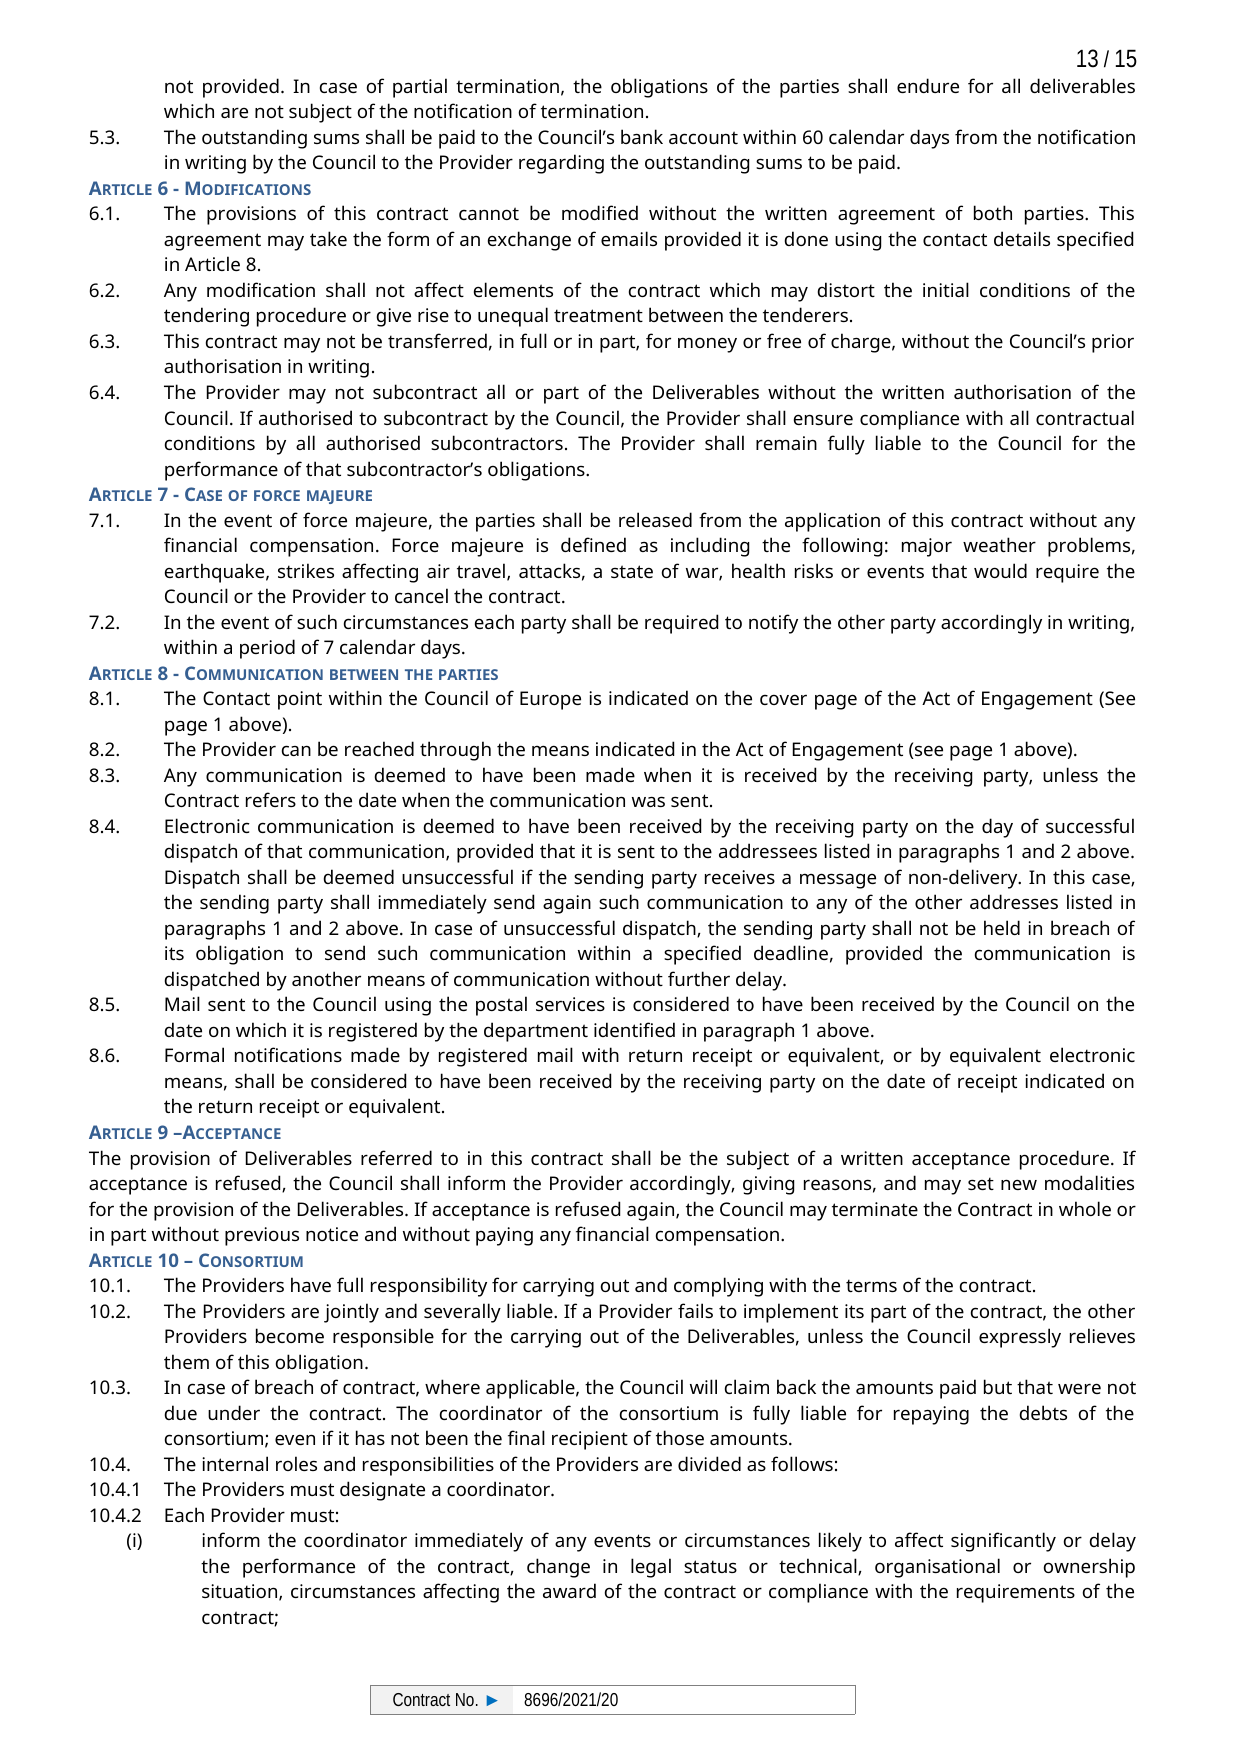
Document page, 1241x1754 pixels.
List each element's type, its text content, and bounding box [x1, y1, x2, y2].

list Any modification shall not affect elements of the contract which may distort the initial conditions of the tendering procedure or give rise to unequal treatment between the tenderers. [89, 277, 1137, 328]
list Any communication is deemed to have been made when it is received by the receiving party, unless the Contract refers to the date when the communication was sent. [89, 762, 1137, 813]
list The Providers must designate a coordinator. [89, 1477, 1137, 1502]
list This contract may not be transferred, in full or in part, for money or free of charge, without the Council’s prior authorisation in writing. [89, 328, 1137, 379]
list The provisions of this contract cannot be modified without the written agreement of both parties. This agreement may take the form of an exchange of emails provided it is done using the contact details specified in Article 8. [89, 201, 1137, 277]
list inform the coordinator immediately of any events or circumstances likely to affect significantly or delay the performance of the contract, change in legal status or technical, organisational or ownership situation, circumstances affecting the award of the contract or compliance with the requirements of the contract; [126, 1528, 1137, 1630]
text Article 9 –Acceptance [89, 1119, 1137, 1145]
list The Provider may not subcontract all or part of the Deliverables without the written authorisation of the Council. If authorised to subcontract by the Council, the Provider shall ensure compliance with all contractual conditions by all authorised subcontractors. The Provider shall remain fully liable to the Council for the performance of that subcontractor’s obligations. [89, 379, 1137, 481]
text Article 6 - Modifications [89, 175, 1137, 201]
list Electronic communication is deemed to have been received by the receiving party on the day of successful dispatch of that communication, provided that it is sent to the addressees listed in paragraphs 1 and 2 above. Dispatch shall be deemed unsuccessful if the sending party receives a message of non-delivery. In this case, the sending party shall immediately send again such communication to any of the other addresses listed in paragraphs 1 and 2 above. In case of unsuccessful dispatch, the sending party shall not be held in breach of its obligation to send such communication within a specified deadline, provided the communication is dispatched by another means of communication without further delay. [89, 813, 1137, 992]
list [89, 73, 1137, 124]
list The internal roles and responsibilities of the Providers are divided as follows: [89, 1451, 1137, 1477]
list In the event of such circumstances each party shall be required to notify the other party accordingly in writing, within a period of 7 calendar days. [89, 609, 1137, 660]
list In case of breach of contract, where applicable, the Council will claim back the amounts paid but that were not due under the contract. The coordinator of the consortium is fully liable for repaying the debts of the consortium; even if it has not been the final recipient of those amounts. [89, 1374, 1137, 1451]
text Article 8 - Communication between the parties [89, 660, 1137, 686]
list The outstanding sums shall be paid to the Council’s bank account within 60 calendar days from the notification in writing by the Council to the Provider regarding the outstanding sums to be paid. [89, 124, 1137, 175]
list Mail sent to the Council using the postal services is considered to have been received by the Council on the date on which it is registered by the department identified in paragraph 1 above. [89, 992, 1137, 1043]
list The Providers have full responsibility for carrying out and complying with the terms of the contract. [89, 1272, 1137, 1298]
list The Contact point within the Council of Europe is indicated on the cover page of the Act of Engagement (See page 1 above). [89, 686, 1137, 737]
list The Providers are jointly and severally liable. If a Provider fails to implement its part of the contract, the other Providers become responsible for the carrying out of the Deliverables, unless the Council expressly relieves them of this obligation. [89, 1298, 1137, 1374]
list The Provider can be reached through the means indicated in the Act of Engagement (see page 1 above). [89, 737, 1137, 762]
list Each Provider must: [89, 1502, 1137, 1528]
text The provision of Deliverables referred to in this contract shall be the subject of a written acceptance procedure. If acceptance is refused, the Council shall inform the Provider accordingly, giving reasons, and may set new modalities for the provision of the Deliverables. If acceptance is refused again, the Council may terminate the Contract in whole or in part without previous notice and without paying any financial compensation. [89, 1145, 1137, 1247]
list In the event of force majeure, the parties shall be released from the application of this contract without any financial compensation. Force majeure is defined as including the following: major weather problems, earthquake, strikes affecting air travel, attacks, a state of war, health risks or events that would require the Council or the Provider to cancel the contract. [89, 507, 1137, 609]
text Article 7 - Case of force majeure [89, 481, 1137, 507]
list Formal notifications made by registered mail with return receipt or equivalent, or by equivalent electronic means, shall be considered to have been received by the receiving party on the date of receipt indicated on the return receipt or equivalent. [89, 1043, 1137, 1119]
text Article 10 – Consortium [89, 1247, 1137, 1272]
